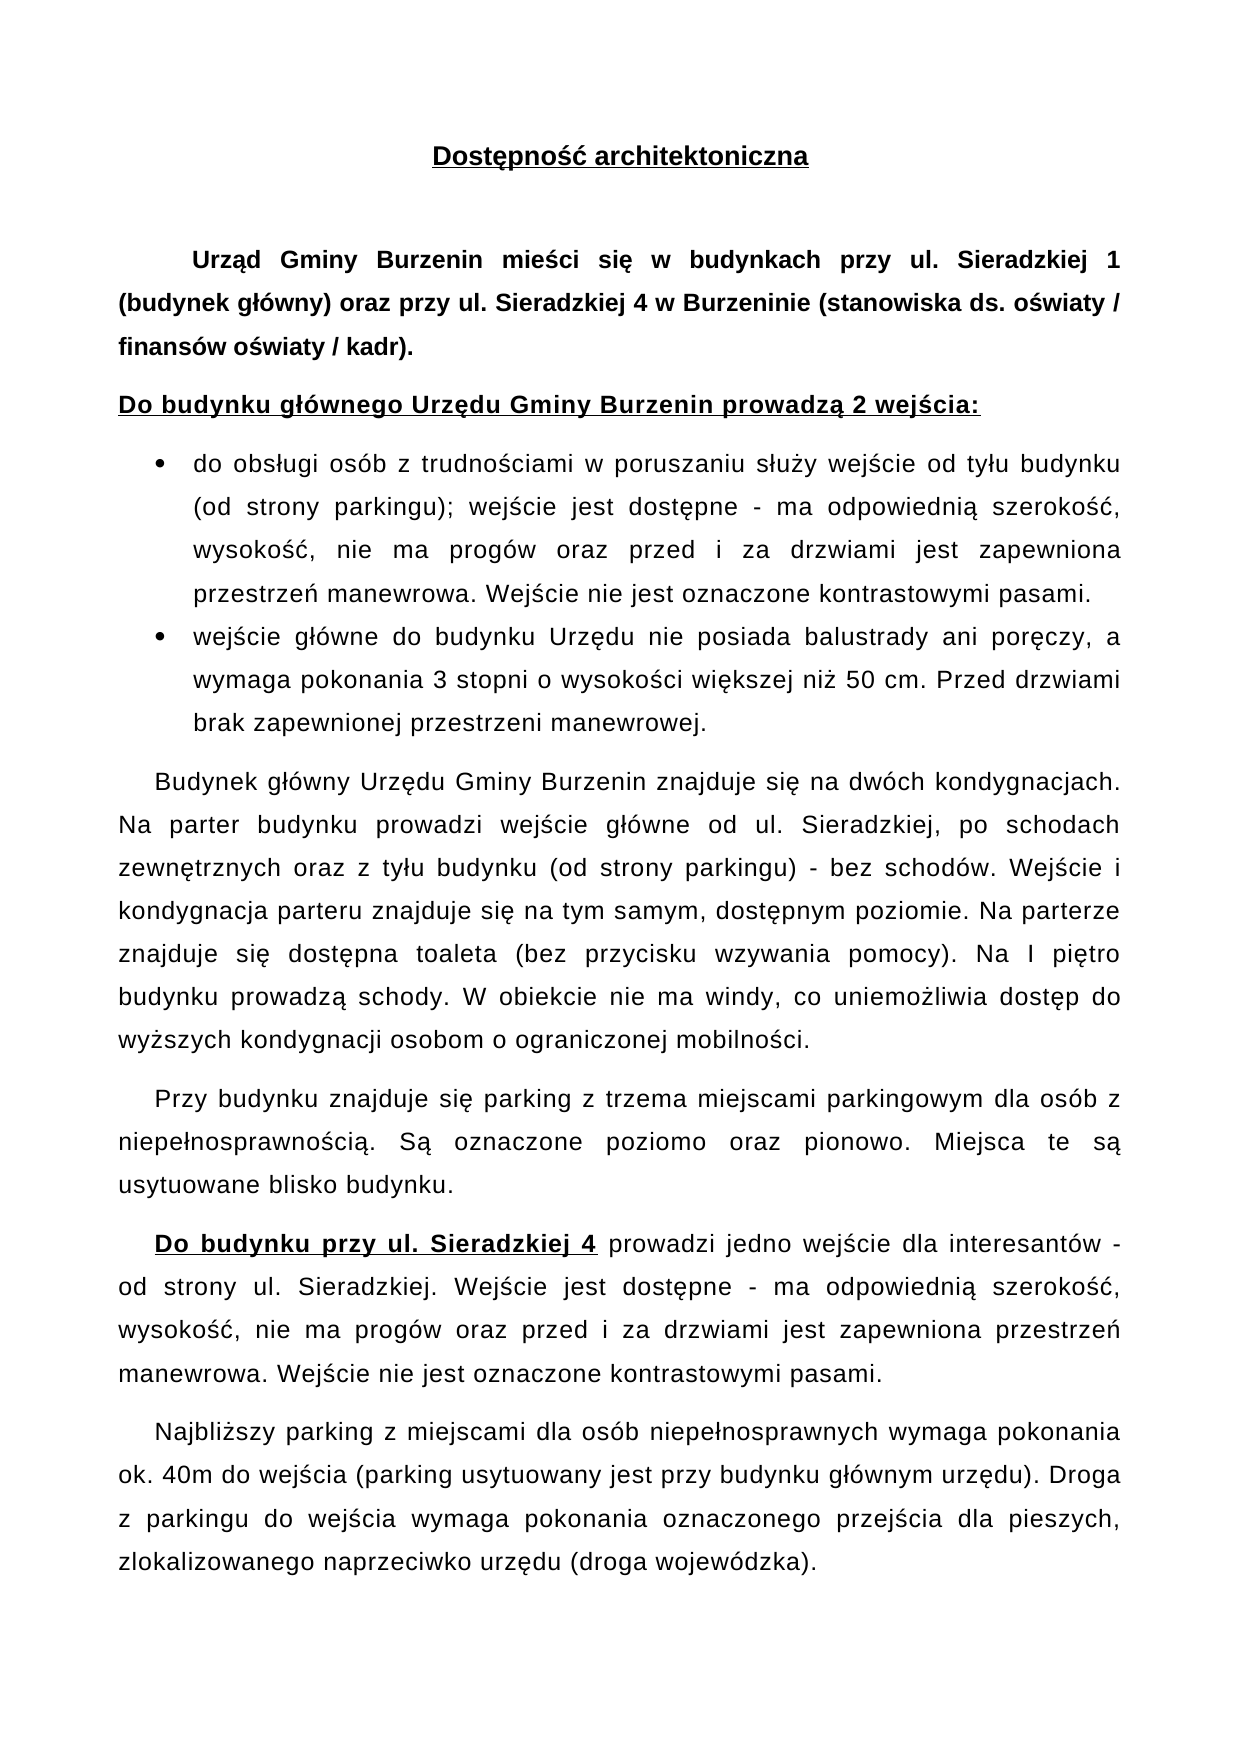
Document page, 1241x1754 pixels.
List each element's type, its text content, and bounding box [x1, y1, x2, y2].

text Urząd Gminy Burzenin mieści się w budynkach przy ul. Sieradzkiej 1 (budynek główny) oraz przy ul. Sieradzkiej 4 w Burzeninie (stanowiska ds. oświaty / finansów oświaty / kadr). [118, 245, 1122, 360]
text Najbliższy parking z miejscami dla osób niepełnosprawnych wymaga pokonania ok. 40m do wejścia (parking usytuowany jest przy budynku głównym urzędu). Droga z parkingu do wejścia wymaga pokonania oznaczonego przejścia dla pieszych, zlokalizowanego naprzeciwko urzędu (droga wojewódzka). [118, 1417, 1122, 1576]
text Budynek główny Urzędu Gminy Burzenin znajduje się na dwóch kondygnacjach. Na parter budynku prowadzi wejście główne od ul. Sieradzkiej, po schodach zewnętrznych oraz z tyłu budynku (od strony parkingu) - bez schodów. Wejście i kondygnacja parteru znajduje się na tym samym, dostępnym poziomie. Na parterze znajduje się dostępna toaleta (bez przycisku wzywania pomocy). Na I piętro budynku prowadzą schody. W obiekcie nie ma windy, co uniemożliwia dostęp do wyższych kondygnacji osobom o ograniczonej mobilności. [118, 767, 1122, 1054]
text Do budynku głównego Urzędu Gminy Burzenin prowadzą 2 wejścia: [118, 390, 1122, 419]
list wejście główne do budynku Urzędu nie posiada balustrady ani poręczy, a wymaga pokonania 3 stopni o wysokości większej niż 50 cm. Przed drzwiami brak zapewnionej przestrzeni manewrowej. [156, 622, 1122, 737]
text Do budynku przy ul. Sieradzkiej 4 prowadzi jedno wejście dla interesantów - od strony ul. Sieradzkiej. Wejście jest dostępne - ma odpowiednią szerokość, wysokość, nie ma progów oraz przed i za drzwiami jest zapewniona przestrzeń manewrowa. Wejście nie jest oznaczone kontrastowymi pasami. [118, 1229, 1122, 1387]
list do obsługi osób z trudnościami w poruszaniu służy wejście od tyłu budynku (od strony parkingu); wejście jest dostępne - ma odpowiednią szerokość, wysokość, nie ma progów oraz przed i za drzwiami jest zapewniona przestrzeń manewrowa. Wejście nie jest oznaczone kontrastowymi pasami. [156, 449, 1122, 607]
subtitle Dostępność architektoniczna [118, 140, 1122, 171]
text Przy budynku znajduje się parking z trzema miejscami parkingowym dla osób z niepełnosprawnością. Są oznaczone poziomo oraz pionowo. Miejsca te są usytuowane blisko budynku. [118, 1084, 1122, 1199]
